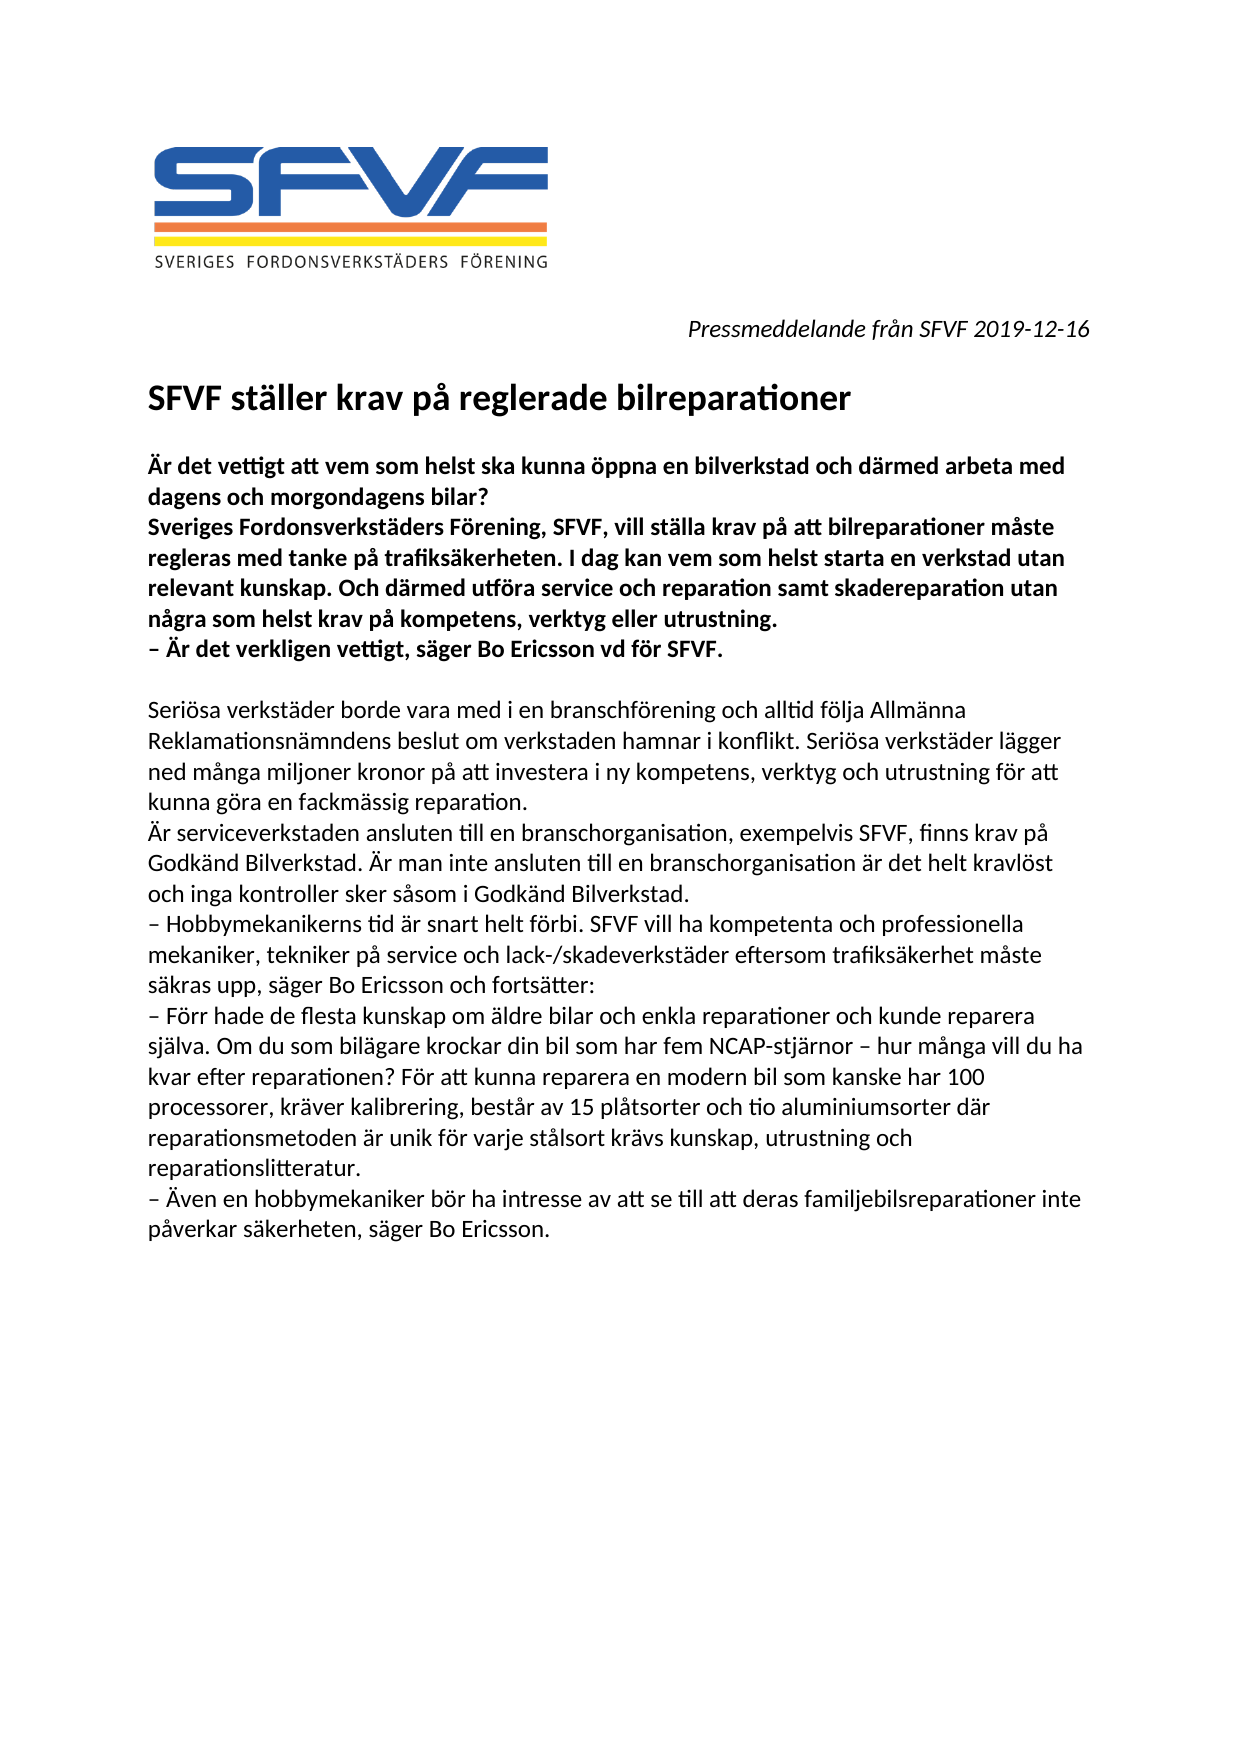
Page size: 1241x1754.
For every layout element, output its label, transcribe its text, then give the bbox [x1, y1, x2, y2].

text SFVF ställer krav på reglerade bilreparationer [148, 374, 1093, 420]
text Är det vettigt att vem som helst ska kunna öppna en bilverkstad och därmed arbeta med dagens och morgondagens bilar? [148, 451, 1093, 512]
text – Hobbymekanikerns tid är snart helt förbi. SFVF vill ha kompetenta och professionella mekaniker, tekniker på service och lack-/skadeverkstäder eftersom trafiksäkerhet måste säkras upp, säger Bo Ericsson och fortsätter: [148, 908, 1093, 1000]
text Seriösa verkstäder borde vara med i en branschförening och alltid följa Allmänna Reklamationsnämndens beslut om verkstaden hamnar i konflikt. Seriösa verkstäder lägger ned många miljoner kronor på att investera i ny kompetens, verktyg och utrustning för att kunna göra en fackmässig reparation. [148, 695, 1093, 817]
text – Är det verkligen vettigt, säger Bo Ericsson vd för SFVF. [148, 634, 1093, 664]
text – Även en hobbymekaniker bör ha intresse av att se till att deras familjebilsreparationer inte påverkar säkerheten, säger Bo Ericsson. [148, 1183, 1093, 1244]
text Pressmeddelande från SFVF 2019-12-16 [148, 313, 1093, 344]
text – Förr hade de flesta kunskap om äldre bilar och enkla reparationer och kunde reparera själva. Om du som bilägare krockar din bil som har fem NCAP-stjärnor – hur många vill du ha kvar efter reparationen? För att kunna reparera en modern bil som kanske har 100 processorer, kräver kalibrering, består av 15 plåtsorter och tio aluminiumsorter där reparationsmetoden är unik för varje stålsort krävs kunskap, utrustning och reparationslitteratur. [148, 1000, 1093, 1183]
text Är serviceverkstaden ansluten till en branschorganisation, exempelvis SFVF, finns krav på Godkänd Bilverkstad. Är man inte ansluten till en branschorganisation är det helt kravlöst och inga kontroller sker såsom i Godkänd Bilverkstad. [148, 817, 1093, 908]
picture [147, 147, 554, 268]
text Sveriges Fordonsverkstäders Förening, SFVF, vill ställa krav på att bilreparationer måste regleras med tanke på trafiksäkerheten. I dag kan vem som helst starta en verkstad utan relevant kunskap. Och därmed utföra service och reparation samt skadereparation utan några som helst krav på kompetens, verktyg eller utrustning. [148, 512, 1093, 634]
